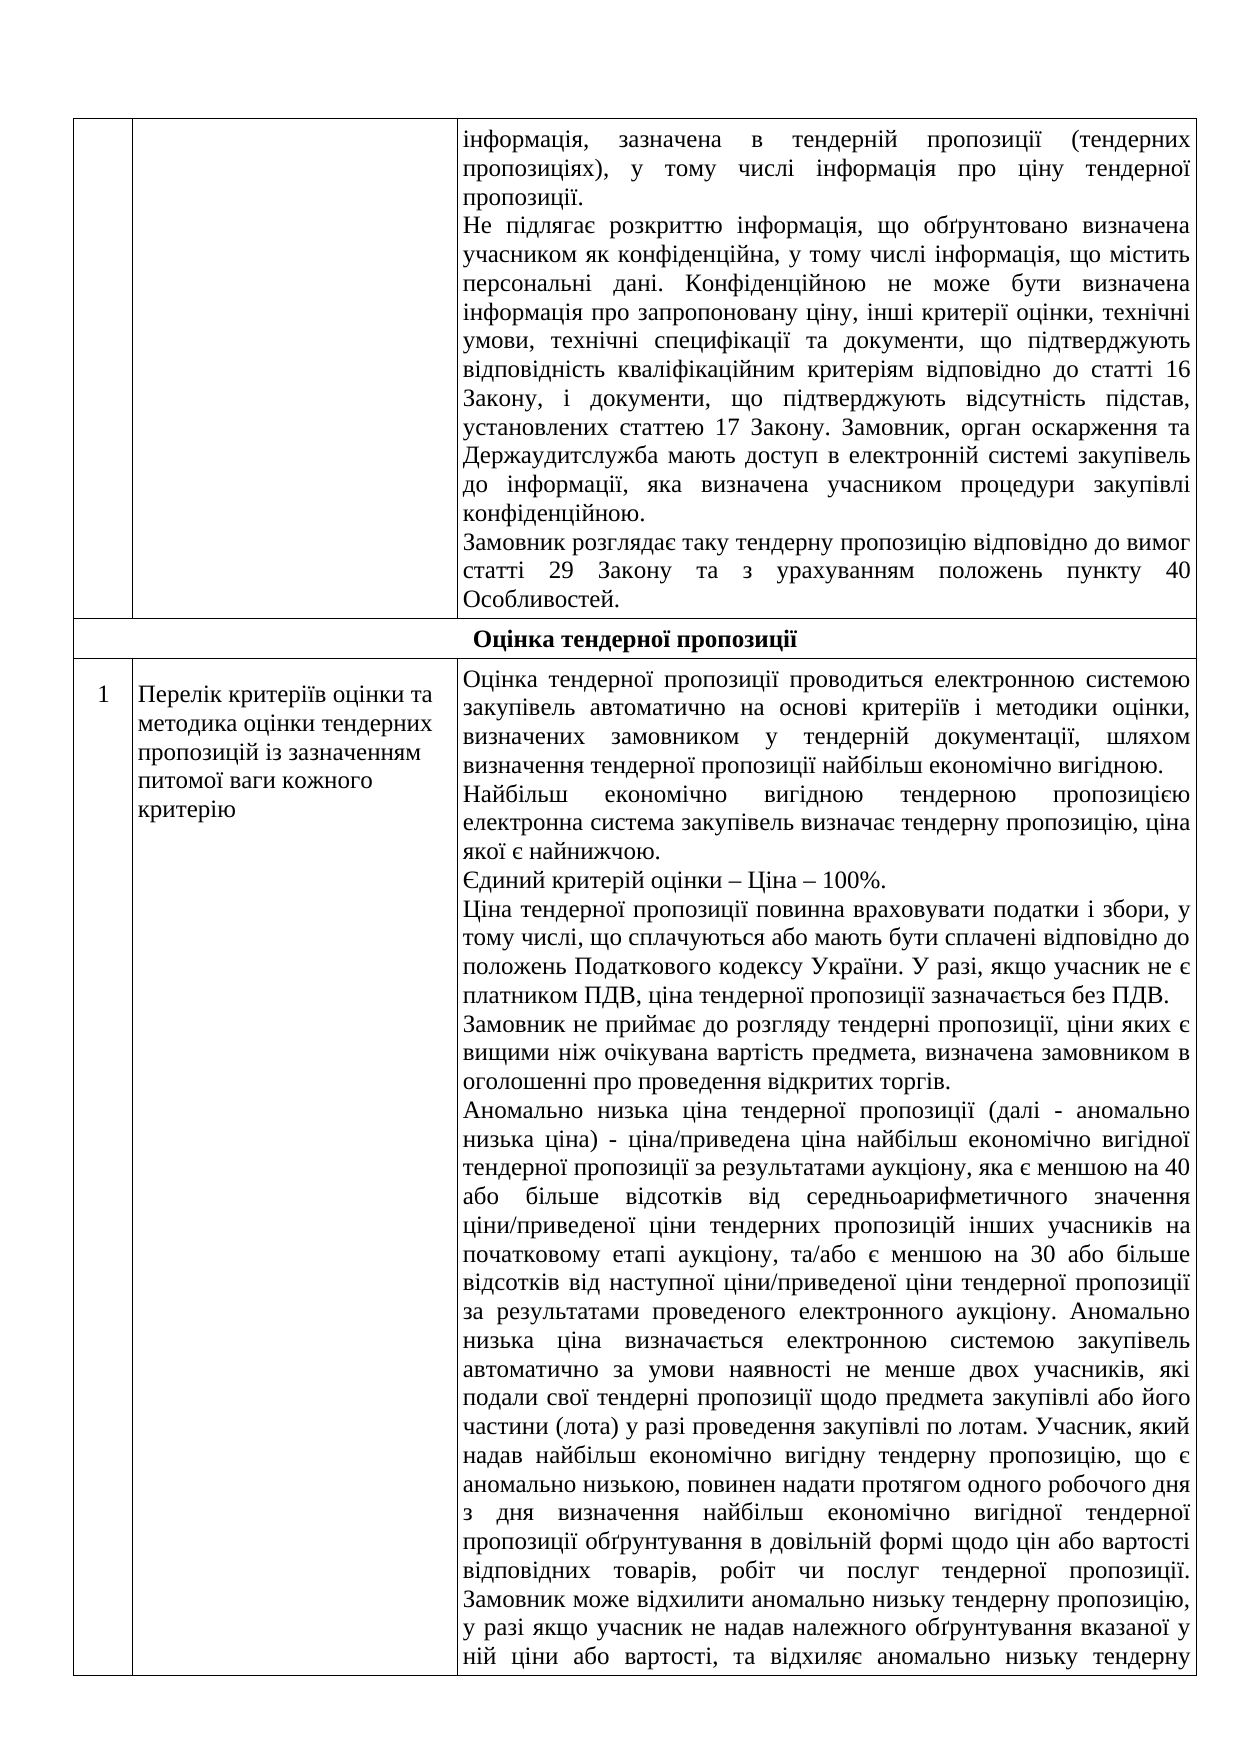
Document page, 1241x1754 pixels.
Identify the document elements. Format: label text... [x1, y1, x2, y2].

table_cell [133, 659, 457, 1675]
table_cell 1 [74, 659, 132, 1675]
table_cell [458, 119, 1196, 618]
table_cell 2 [74, 119, 132, 618]
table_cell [133, 119, 457, 618]
table_cell Оцінка тендерної пропозиції [74, 619, 1196, 658]
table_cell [458, 659, 1196, 1675]
